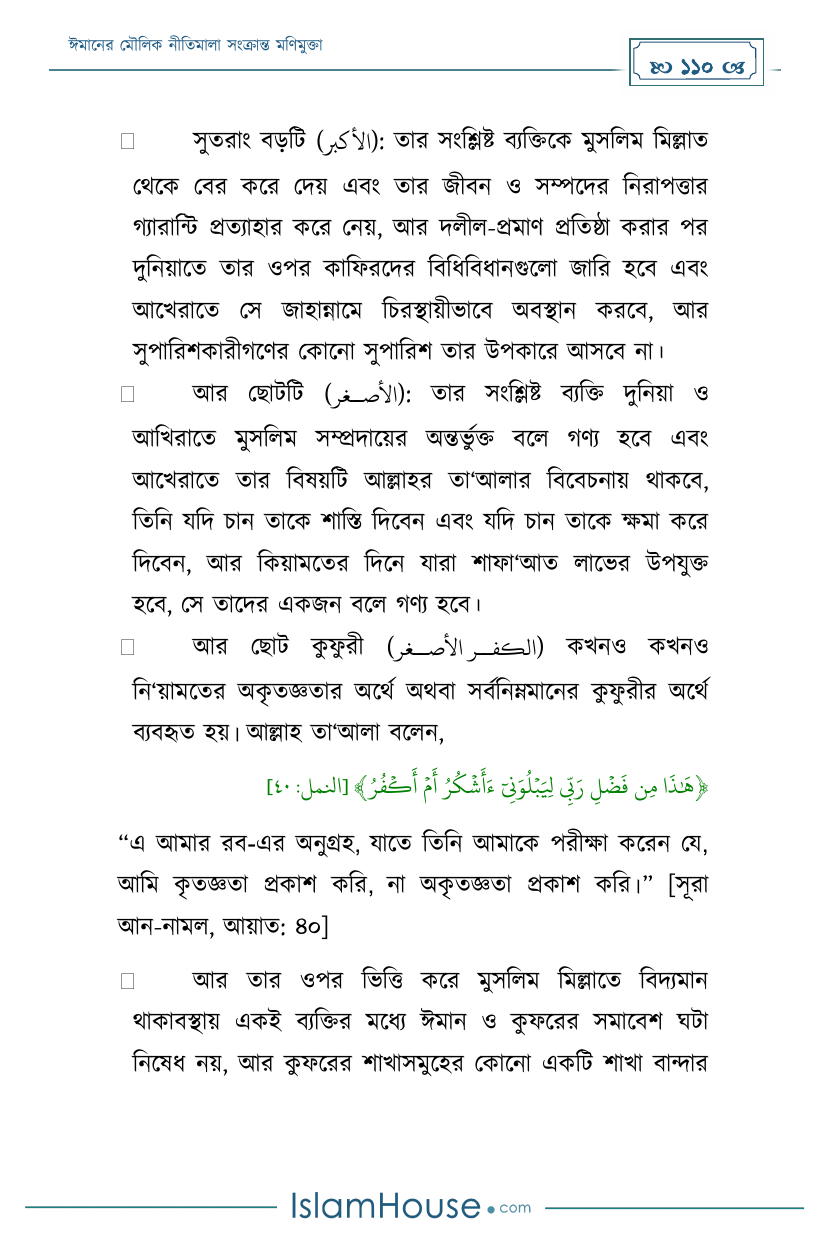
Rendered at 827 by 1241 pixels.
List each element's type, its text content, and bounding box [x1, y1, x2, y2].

text ﴿هَٰذَا مِن فَضۡلِ رَبِّي لِيَبۡلُوَنِيٓ ءَأَشۡكُرُ أَمۡ أَكۡفُرُ﴾ [النمل: ٤٠] [118, 764, 709, 808]
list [118, 958, 709, 1082]
list আর ছোট কুফুরী (الكفر الأصغر) কখনও কখনও নি‘য়ামতের অকৃতজ্ঞতার অর্থে অথবা সর্বনিম্নমানের কুফুরীর অর্থে ব্যবহৃত হয়। আল্লাহ তা‘আলা বলেন, [118, 623, 709, 752]
picture [18, 1186, 277, 1224]
list সুতরাং বড়টি (الأكبر): তার সংশ্লিষ্ট ব্যক্তিকে মুসলিম মিল্লাত থেকে বের করে দেয় এবং তার জীবন ও সম্পদের নিরাপত্তার গ্যারান্টি প্রত্যাহার করে নেয়, আর দলীল-প্রমাণ প্রতিষ্ঠা করার পর দুনিয়াতে তার ওপর কাফিরদের বিধিবিধানগুলো জারি হবে এবং আখেরাতে সে জাহান্নামে চিরস্থায়ীভাবে অবস্থান করবে, আর সুপারিশকারীগণের কোনো সুপারিশ তার উপকারে আসবে না। [118, 118, 709, 371]
list আর ছোটটি (الأصغر): তার সংশ্লিষ্ট ব্যক্তি দুনিয়া ও আখিরাতে মুসলিম সম্প্রদায়ের অন্তর্ভুক্ত বলে গণ্য হবে এবং আখেরাতে তার বিষয়টি আল্লাহর তা‘আলার বিবেচনায় থাকবে, তিনি যদি চান তাকে শাস্তি দিবেন এবং যদি চান তাকে ক্ষমা করে দিবেন, আর কিয়ামতের দিনে যারা শাফা‘আত লাভের উপযুক্ত হবে, সে তাদের একজন বলে গণ্য হবে। [118, 371, 709, 623]
picture [284, 1187, 805, 1225]
text “এ আমার রব-এর অনুগ্রহ, যাতে তিনি আমাকে পরীক্ষা করেন যে, আমি কৃতজ্ঞতা প্রকাশ করি, না অকৃতজ্ঞতা প্রকাশ করি।” [সূরা আন-নামল, আয়াত: ৪০] [118, 821, 709, 945]
